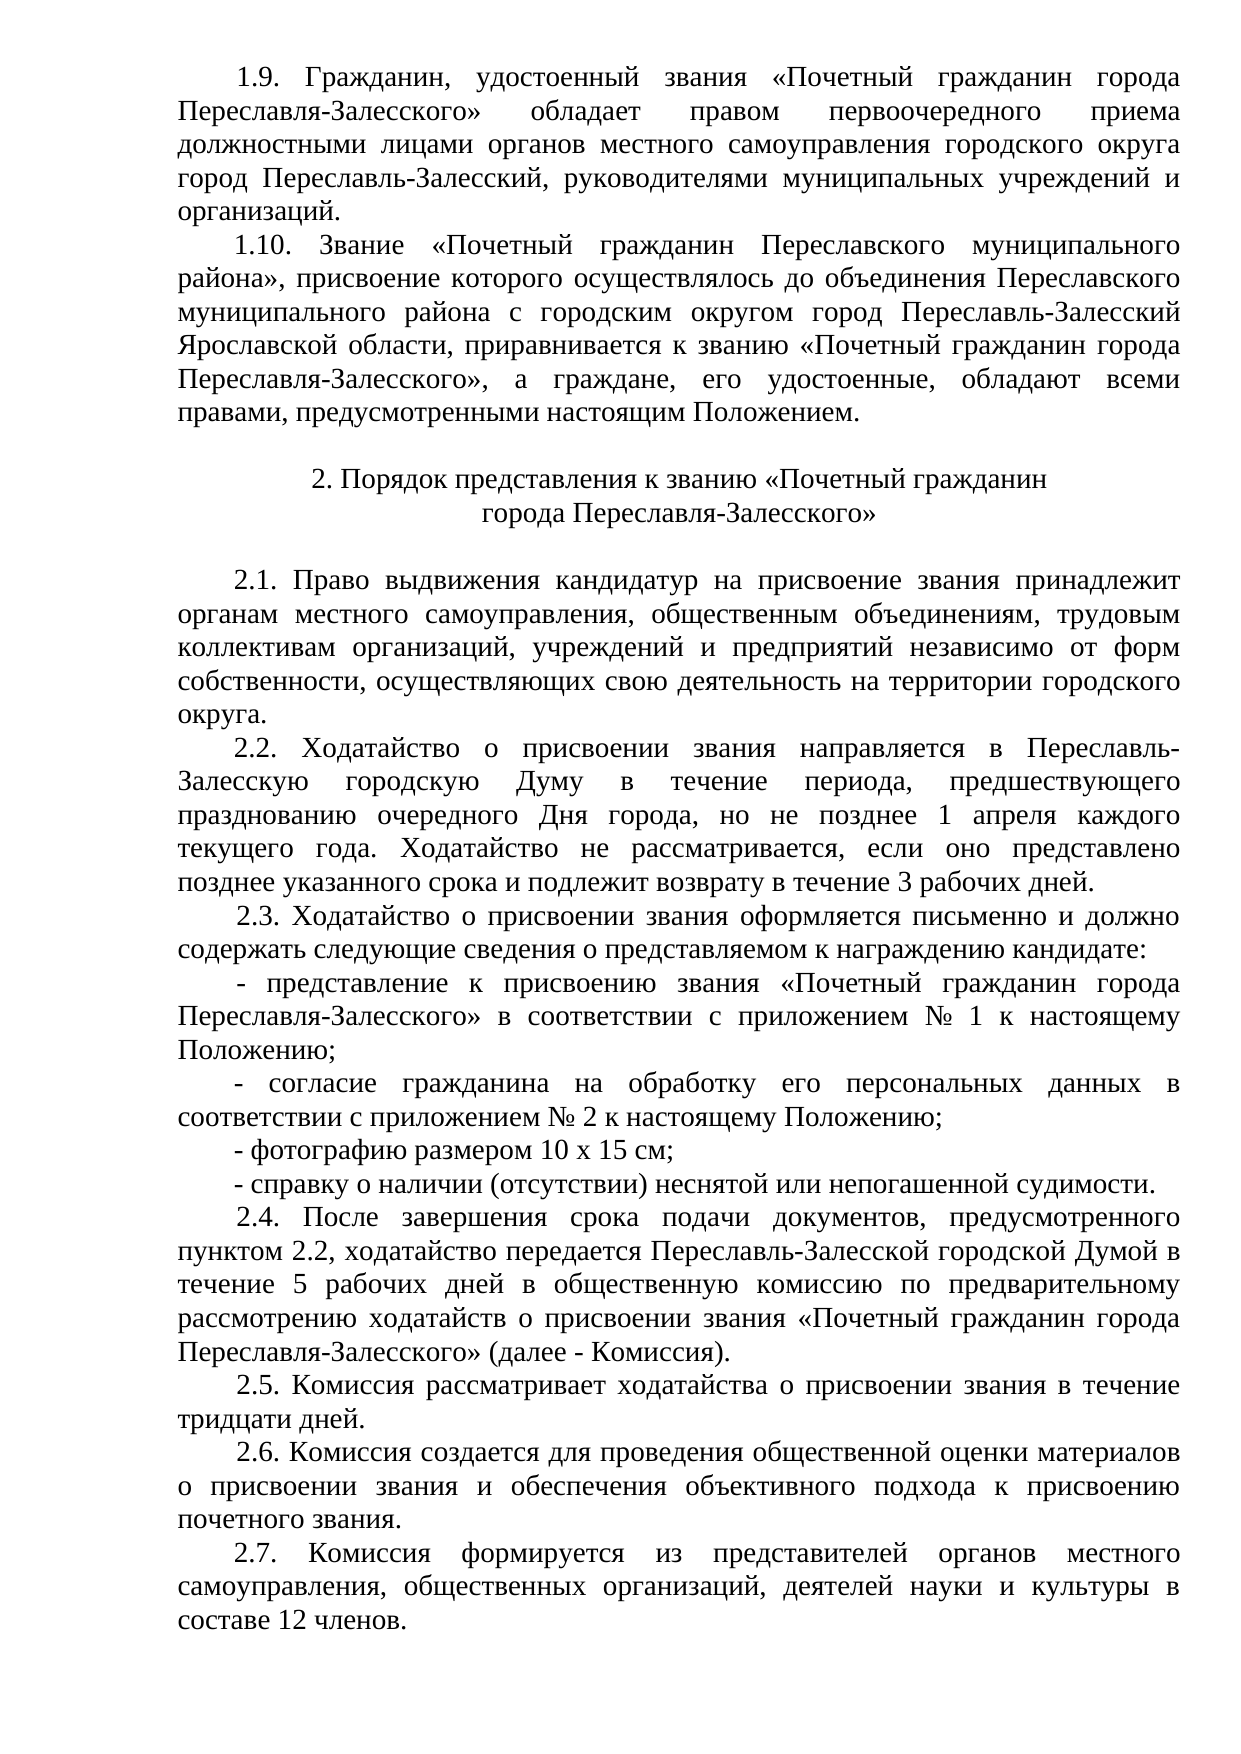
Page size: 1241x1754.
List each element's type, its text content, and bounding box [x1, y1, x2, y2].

text 2.4. После завершения срока подачи документов, предусмотренного пунктом 2.2, ходатайство передается Переславль-Залесской городской Думой в течение 5 рабочих дней в общественную комиссию по предварительному рассмотрению ходатайств о присвоении звания «Почетный гражданин города Переславля-Залесского» (далее - Комиссия). [177, 1199, 1181, 1367]
text - фотографию размером 10 x 15 см; [177, 1132, 1181, 1166]
text 2.7. Комиссия формируется из представителей органов местного самоуправления, общественных организаций, деятелей науки и культуры в составе 12 членов. [177, 1535, 1181, 1636]
text 2.2. Ходатайство о присвоении звания направляется в Переславль-Залесскую городскую Думу в течение периода, предшествующего празднованию очередного Дня города, но не позднее 1 апреля каждого текущего года. Ходатайство не рассматривается, если оно представлено позднее указанного срока и подлежит возврату в течение 3 рабочих дней. [177, 730, 1181, 898]
text 2.5. Комиссия рассматривает ходатайства о присвоении звания в течение тридцати дней. [177, 1367, 1181, 1434]
text - согласие гражданина на обработку его персональных данных в соответствии с приложением № 2 к настоящему Положению; [177, 1065, 1181, 1132]
text - представление к присвоению звания «Почетный гражданин города Переславля-Залесского» в соответствии с приложением № 1 к настоящему Положению; [177, 965, 1181, 1065]
text 1.10. Звание «Почетный гражданин Переславского муниципального района», присвоение которого осуществлялось до объединения Переславского муниципального района с городским округом город Переславль-Залесский Ярославской области, приравнивается к званию «Почетный гражданин города Переславля-Залесского», а граждане, его удостоенные, обладают всеми правами, предусмотренными настоящим Положением. [177, 227, 1181, 428]
text города Переславля-Залесского» [177, 495, 1181, 529]
text 2. Порядок представления к званию «Почетный гражданин [177, 462, 1181, 495]
text 2.6. Комиссия создается для проведения общественной оценки материалов о присвоении звания и обеспечения объективного подхода к присвоению почетного звания. [177, 1434, 1181, 1535]
text 2.3. Ходатайство о присвоении звания оформляется письменно и должно содержать следующие сведения о представляемом к награждению кандидате: [177, 898, 1181, 965]
text 1.9. Гражданин, удостоенный звания «Почетный гражданин города Переславля-Залесского» обладает правом первоочередного приема должностными лицами органов местного самоуправления городского округа город Переславль-Залесский, руководителями муниципальных учреждений и организаций. [177, 59, 1181, 227]
text - справку о наличии (отсутствии) неснятой или непогашенной судимости. [177, 1166, 1181, 1199]
text 2.1. Право выдвижения кандидатур на присвоение звания принадлежит органам местного самоуправления, общественным объединениям, трудовым коллективам организаций, учреждений и предприятий независимо от форм собственности, осуществляющих свою деятельность на территории городского округа. [177, 562, 1181, 730]
